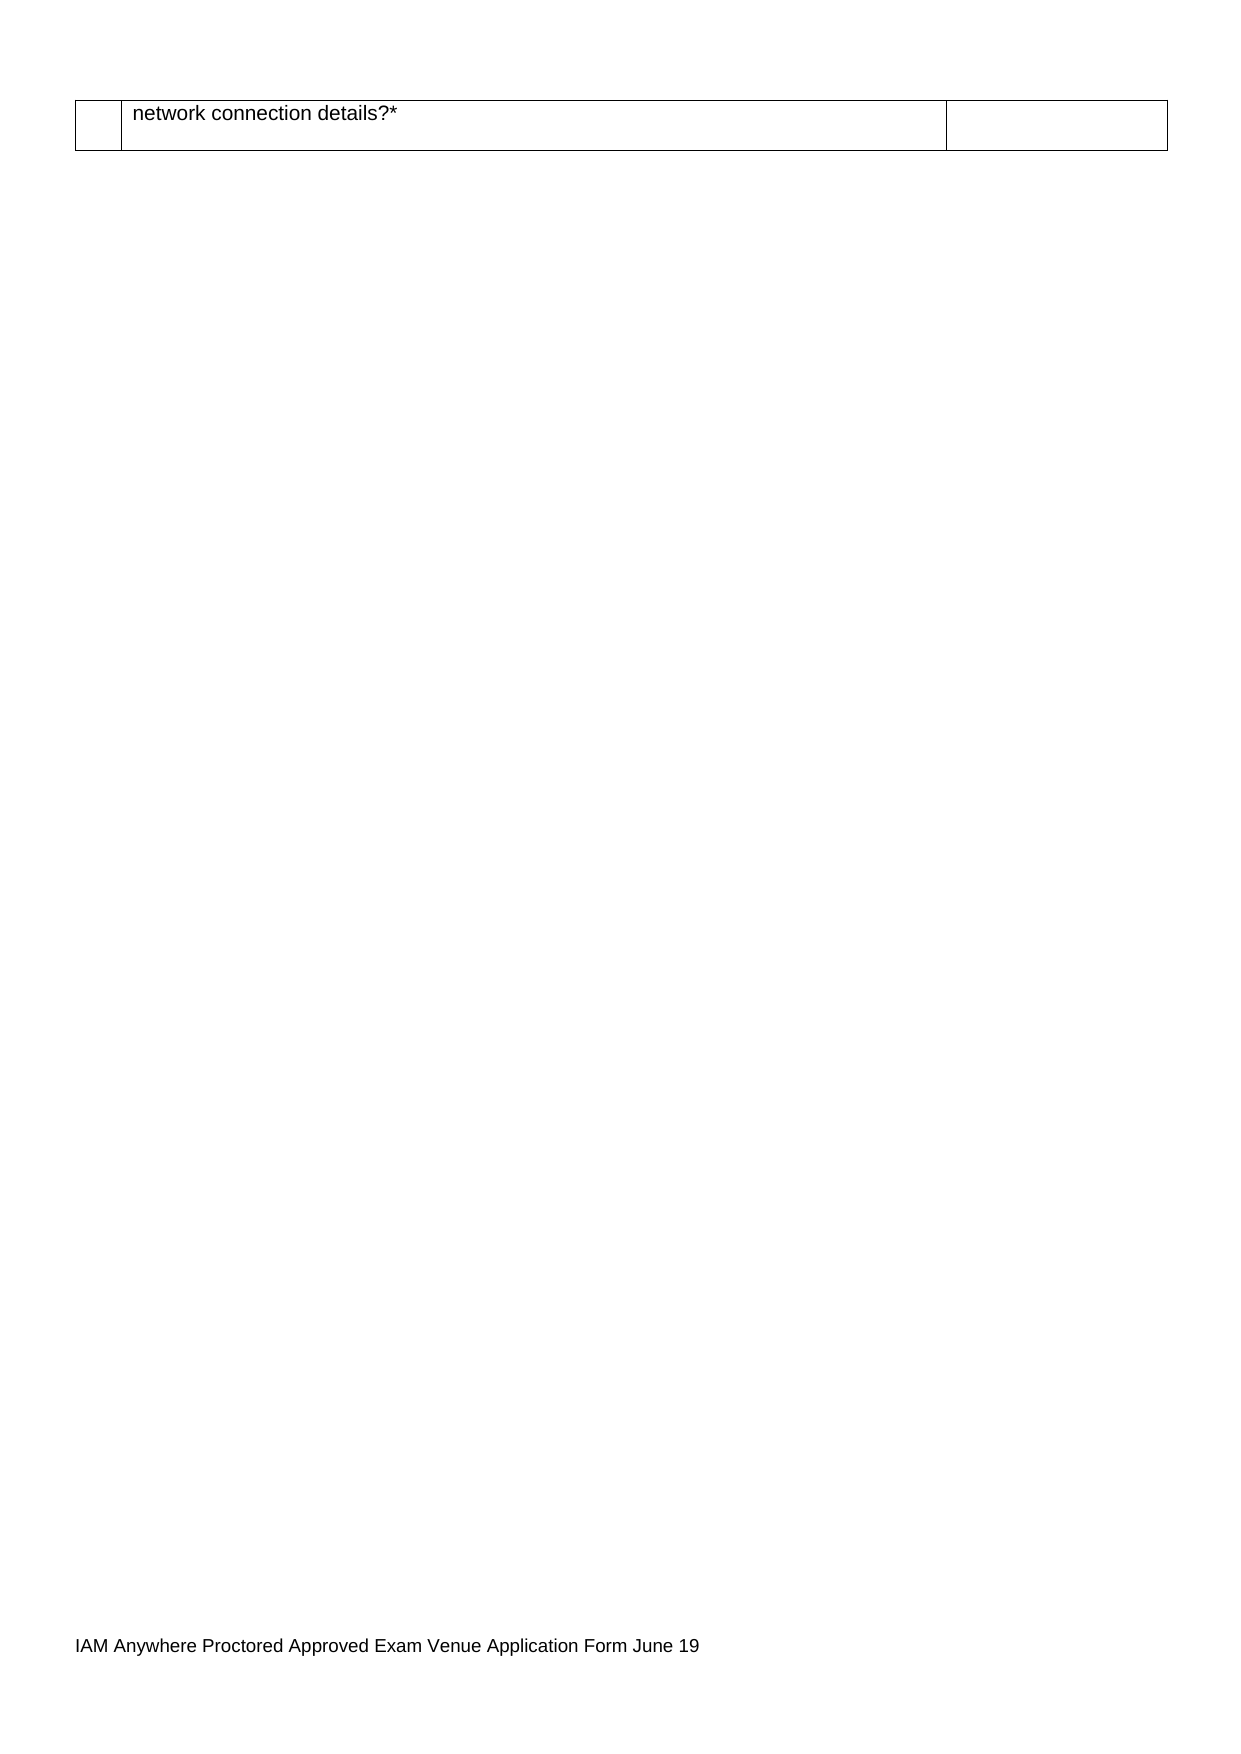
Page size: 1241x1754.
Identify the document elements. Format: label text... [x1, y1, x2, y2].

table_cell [122, 101, 946, 150]
table_cell 46 [76, 101, 121, 150]
table_cell Yes / No [947, 101, 1167, 150]
